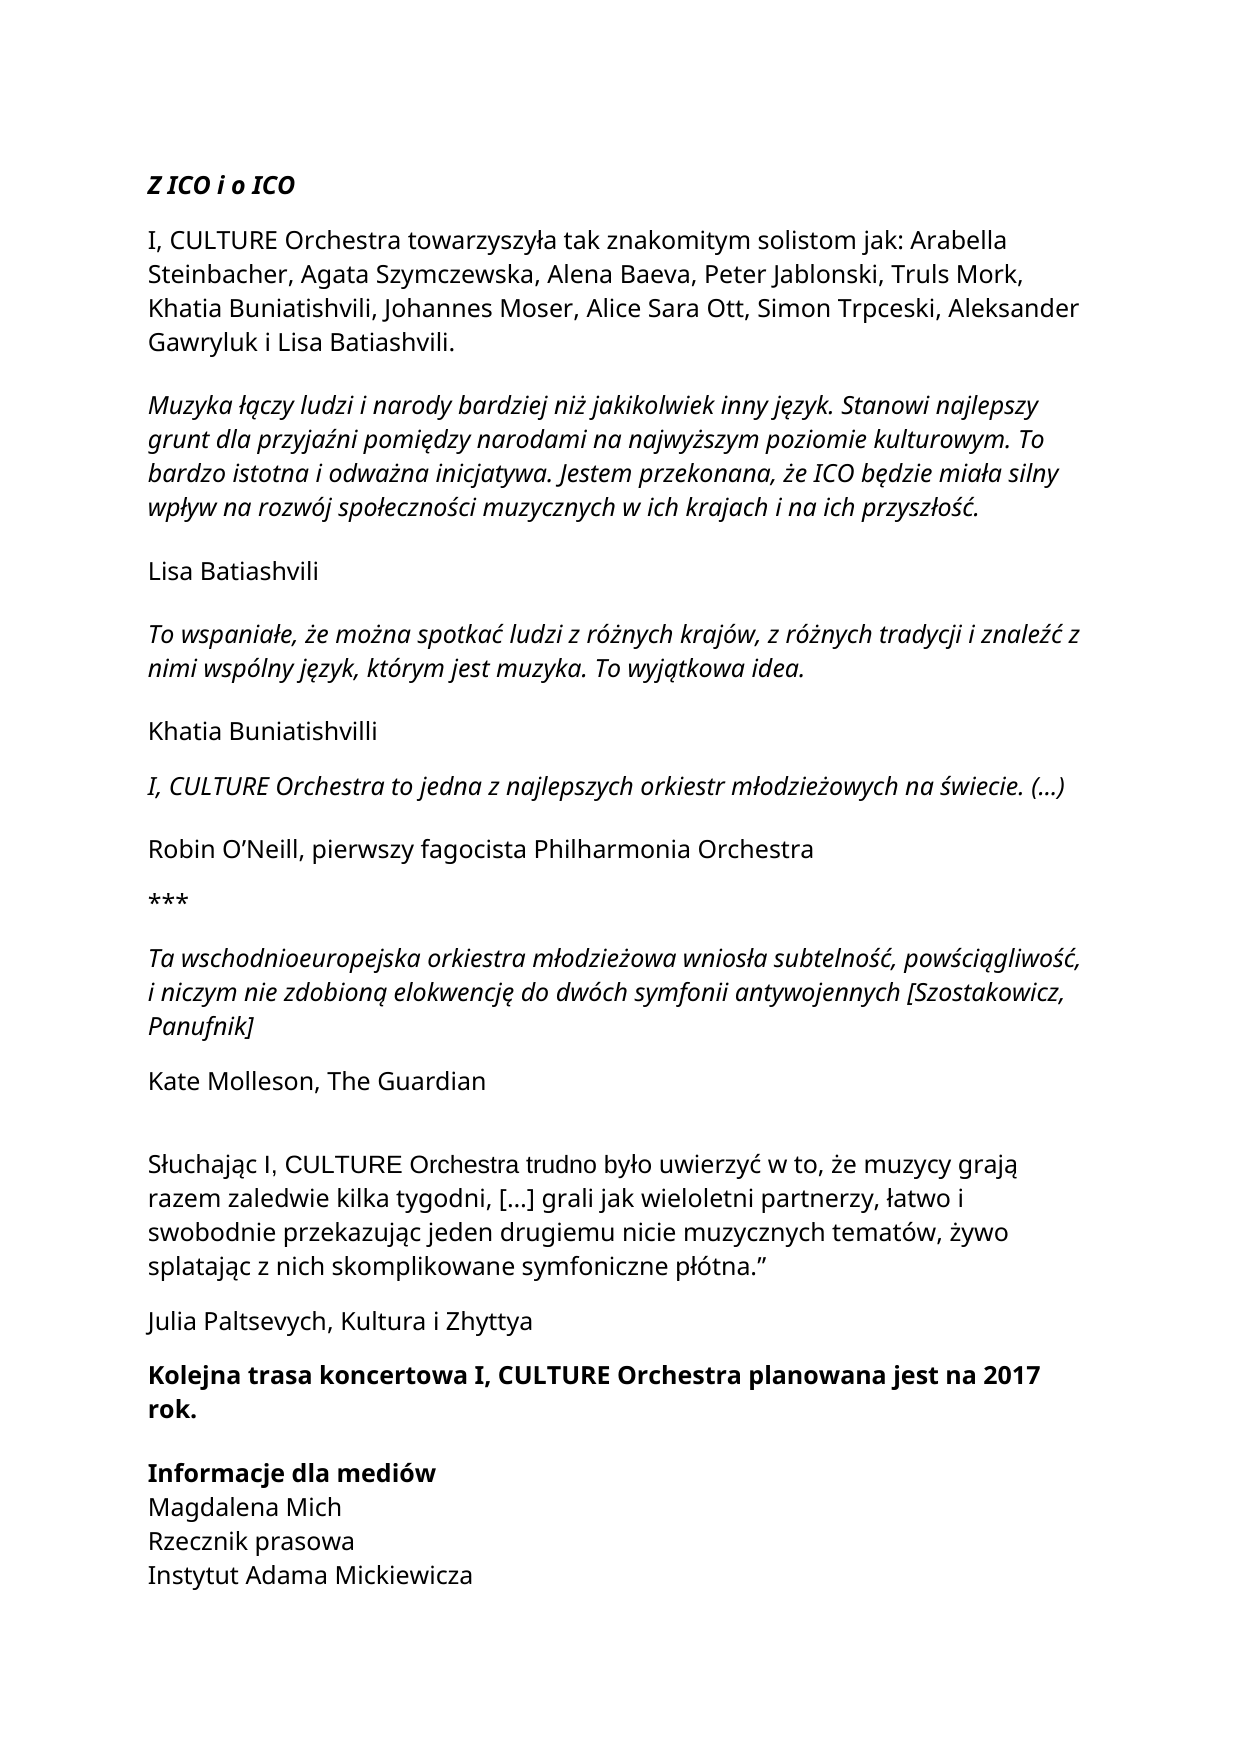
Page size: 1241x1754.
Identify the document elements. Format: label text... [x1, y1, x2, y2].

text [148, 148, 1093, 359]
text To wspaniałe, że można spotkać ludzi z różnych krajów, z różnych tradycji i znaleźć z nimi wspólny język, którym jest muzyka. To wyjątkowa idea. [148, 617, 1093, 685]
text Robin O’Neill, pierwszy fagocista Philharmonia Orchestra *** Ta wschodnioeuropejska orkiestra młodzieżowa wniosła subtelność, powściągliwość, i niczym nie zdobioną elokwencję do dwóch symfonii antywojennych [Szostakowicz, Panufnik] Kate Molleson, The Guardian [148, 832, 1093, 1097]
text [148, 1455, 1093, 1591]
text Lisa Batiashvili [148, 553, 1093, 587]
text Słuchając I, CULTURE Orchestra trudno było uwierzyć w to, że muzycy grają razem zaledwie kilka tygodni, […] grali jak wieloletni partnerzy, łatwo i swobodnie przekazując jeden drugiemu nicie muzycznych tematów, żywo splatając z nich skomplikowane symfoniczne płótna.” Julia Paltsevych, Kultura i Zhyttya Kolejna trasa koncertowa I, CULTURE Orchestra planowana jest na 2017 rok. [148, 1126, 1093, 1426]
text Muzyka łączy ludzi i narody bardziej niż jakikolwiek inny język. Stanowi najlepszy grunt dla przyjaźni pomiędzy narodami na najwyższym poziomie kulturowym. To bardzo istotna i odważna inicjatywa. Jestem przekonana, że ICO będzie miała silny wpływ na rozwój społeczności muzycznych w ich krajach i na ich przyszłość. [148, 388, 1093, 524]
text Khatia Buniatishvilli I, CULTURE Orchestra to jedna z najlepszych orkiestr młodzieżowych na świecie. (...) [148, 714, 1093, 802]
